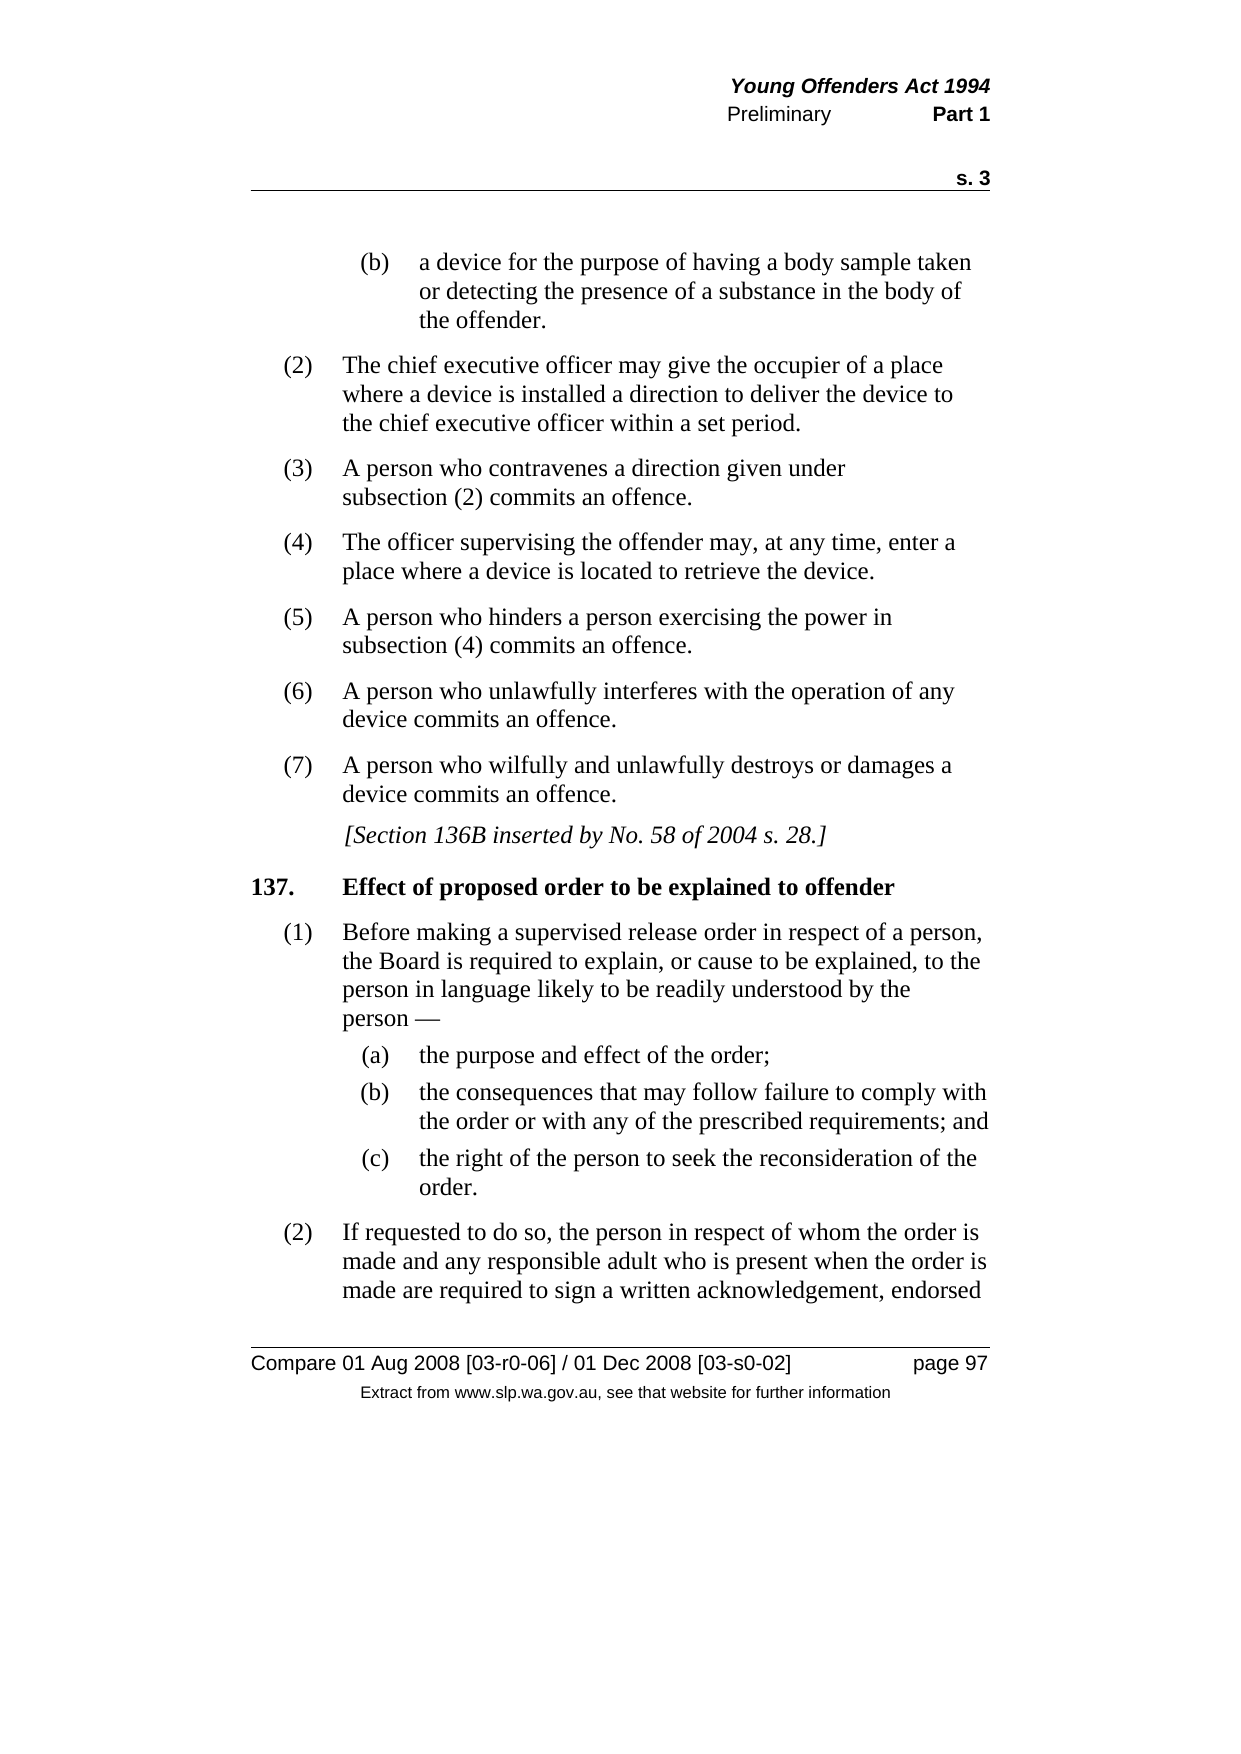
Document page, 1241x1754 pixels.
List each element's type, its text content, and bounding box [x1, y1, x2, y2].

text (2) The chief executive officer may give the occupier of a place where a device is installed a direction to deliver the device to the chief executive officer within a set period. [251, 350, 990, 437]
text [251, 1217, 990, 1304]
text (4) The officer supervising the offender may, at any time, enter a place where a device is located to retrieve the device. [251, 527, 990, 585]
text (c) the right of the person to seek the reconsideration of the order. [251, 1143, 990, 1201]
text (b) a device for the purpose of having a body sample taken or detecting the presence of a substance in the body of the offender. [251, 247, 990, 334]
text (6) A person who unlawfully interferes with the operation of any device commits an offence. [251, 676, 990, 733]
text (3) A person who contravenes a direction given under subsection (2) commits an offence. [251, 453, 990, 511]
text (a) the purpose and effect of the order; [251, 1040, 990, 1069]
text (1) Before making a supervised release order in respect of a person, the Board is required to explain, or cause to be explained, to the person in language likely to be readily understood by the person — [251, 917, 990, 1032]
subtitle 137. Effect of proposed order to be explained to offender [251, 872, 990, 900]
text (7) A person who wilfully and unlawfully destroys or damages a device commits an offence. [251, 750, 990, 807]
text [Section 136B inserted by No. 58 of 2004 s. 28.] [251, 820, 990, 849]
text (b) the consequences that may follow failure to comply with the order or with any of the prescribed requirements; and [251, 1077, 990, 1135]
text (5) A person who hinders a person exercising the power in subsection (4) commits an offence. [251, 602, 990, 659]
